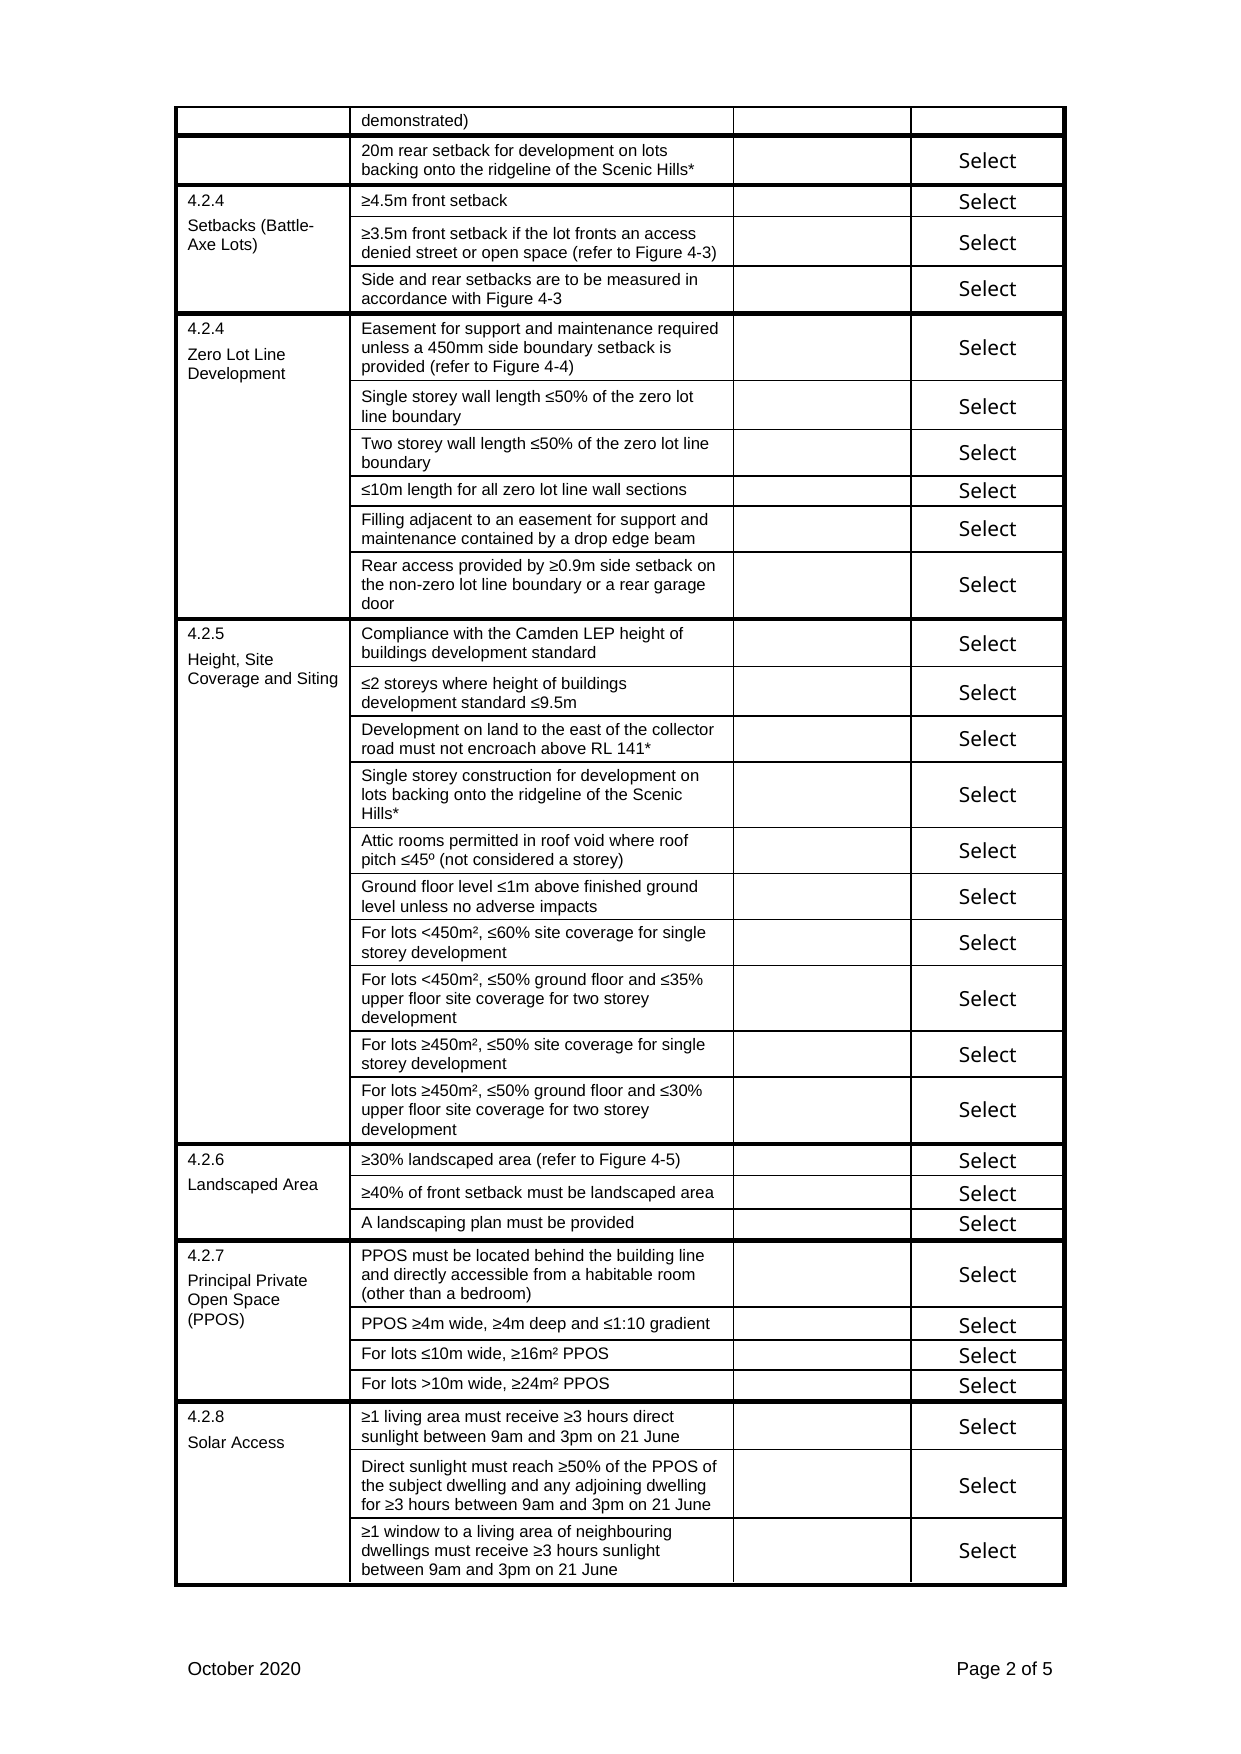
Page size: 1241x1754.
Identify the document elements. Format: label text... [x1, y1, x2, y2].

table_cell Two storey wall length ≤50% of the zero lot line boundary [351, 430, 733, 475]
table_cell 4.2.7 Principal Private Open Space (PPOS) [178, 1243, 349, 1399]
table_cell 4.2.6 Landscaped Area [178, 1146, 349, 1238]
table_cell ≤2 storeys where height of buildings development standard ≤9.5m [351, 667, 733, 715]
table_cell [734, 430, 910, 475]
table_cell 20m rear setback for development on lots backing onto the ridgeline of the Scenic Hills* [351, 138, 733, 182]
table_cell [734, 1450, 910, 1517]
table_cell [734, 1308, 910, 1339]
table_cell [734, 108, 910, 133]
table_cell [734, 1519, 910, 1582]
table_cell [734, 187, 910, 216]
table_cell Direct sunlight must reach ≥50% of the PPOS of the subject dwelling and any adjoining dwelling for ≥3 hours between 9am and 3pm on 21 June [351, 1450, 733, 1517]
table_cell Attic rooms permitted in roof void where roof pitch ≤45º (not considered a storey) [351, 828, 733, 872]
table_cell [734, 763, 910, 826]
table_cell PPOS ≥4m wide, ≥4m deep and ≤1:10 gradient [351, 1308, 733, 1339]
table_cell [734, 1371, 910, 1399]
table_cell [734, 1210, 910, 1238]
table_cell [734, 874, 910, 919]
table_cell [734, 1243, 910, 1306]
table_cell For lots <450m², ≤50% ground floor and ≤35% upper floor site coverage for two storey development [351, 966, 733, 1030]
table_cell For lots ≥450m², ≤50% site coverage for single storey development [351, 1032, 733, 1076]
table_cell 4.2.5 Height, Site Coverage and Siting [178, 621, 349, 1142]
table_cell [734, 828, 910, 872]
table_cell Ground floor level ≤1m above finished ground level unless no adverse impacts [351, 874, 733, 919]
table_cell For lots <450m², ≤60% site coverage for single storey development [351, 920, 733, 965]
table_cell Single storey wall length ≤50% of the zero lot line boundary [351, 381, 733, 429]
table_cell [734, 621, 910, 666]
table_cell 4.2.4 Setbacks (Battle-Axe Lots) [178, 187, 349, 311]
table_cell Filling adjacent to an easement for support and maintenance contained by a drop edge beam [351, 507, 733, 551]
table_cell [734, 553, 910, 616]
table_cell [734, 477, 910, 505]
table_cell [734, 507, 910, 551]
table_cell [734, 1032, 910, 1076]
table_cell [734, 138, 910, 182]
table_cell [734, 1146, 910, 1175]
table_cell [734, 381, 910, 429]
table_cell ≥30% landscaped area (refer to Figure 4-5) [351, 1146, 733, 1175]
table_cell [734, 667, 910, 715]
table_cell [734, 1404, 910, 1449]
table_cell [734, 316, 910, 379]
table_cell [734, 920, 910, 965]
table_cell [734, 1341, 910, 1369]
table_cell A landscaping plan must be provided [351, 1210, 733, 1238]
table_cell ≤10m length for all zero lot line wall sections [351, 477, 733, 505]
table_cell For lots ≤10m wide, ≥16m² PPOS [351, 1341, 733, 1369]
table_cell Easement for support and maintenance required unless a 450mm side boundary setback is provided (refer to Figure 4-4) [351, 316, 733, 379]
table_cell 4.2.8 Solar Access [178, 1404, 349, 1582]
table_cell PPOS must be located behind the building line and directly accessible from a habitable room (other than a bedroom) [351, 1243, 733, 1306]
table_cell [734, 1176, 910, 1208]
table_cell 4.2.4 Zero Lot Line Development [178, 316, 349, 616]
table_cell Single storey construction for development on lots backing onto the ridgeline of the Scenic Hills* [351, 763, 733, 826]
table_cell Development on land to the east of the collector road must not encroach above RL 141* [351, 717, 733, 761]
table_cell ≥40% of front setback must be landscaped area [351, 1176, 733, 1208]
table_cell ≥4.5m front setback [351, 187, 733, 216]
table_cell [178, 138, 349, 182]
table_cell ≥3.5m front setback if the lot fronts an access denied street or open space (refer to Figure 4-3) [351, 217, 733, 265]
table_cell For lots >10m wide, ≥24m² PPOS [351, 1371, 733, 1399]
table_cell [734, 217, 910, 265]
table_cell Compliance with the Camden LEP height of buildings development standard [351, 621, 733, 666]
table_cell Rear access provided by ≥0.9m side setback on the non-zero lot line boundary or a rear garage door [351, 553, 733, 616]
table_cell ≥1 window to a living area of neighbouring dwellings must receive ≥3 hours sunlight between 9am and 3pm on 21 June [351, 1519, 733, 1582]
table_cell [734, 267, 910, 311]
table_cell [351, 108, 733, 133]
table_cell For lots ≥450m², ≤50% ground floor and ≤30% upper floor site coverage for two storey development [351, 1078, 733, 1142]
table_cell Side and rear setbacks are to be measured in accordance with Figure 4-3 [351, 267, 733, 311]
table_cell [734, 1078, 910, 1142]
table_cell ≥1 living area must receive ≥3 hours direct sunlight between 9am and 3pm on 21 June [351, 1404, 733, 1449]
table_cell [734, 966, 910, 1030]
table_cell [734, 717, 910, 761]
